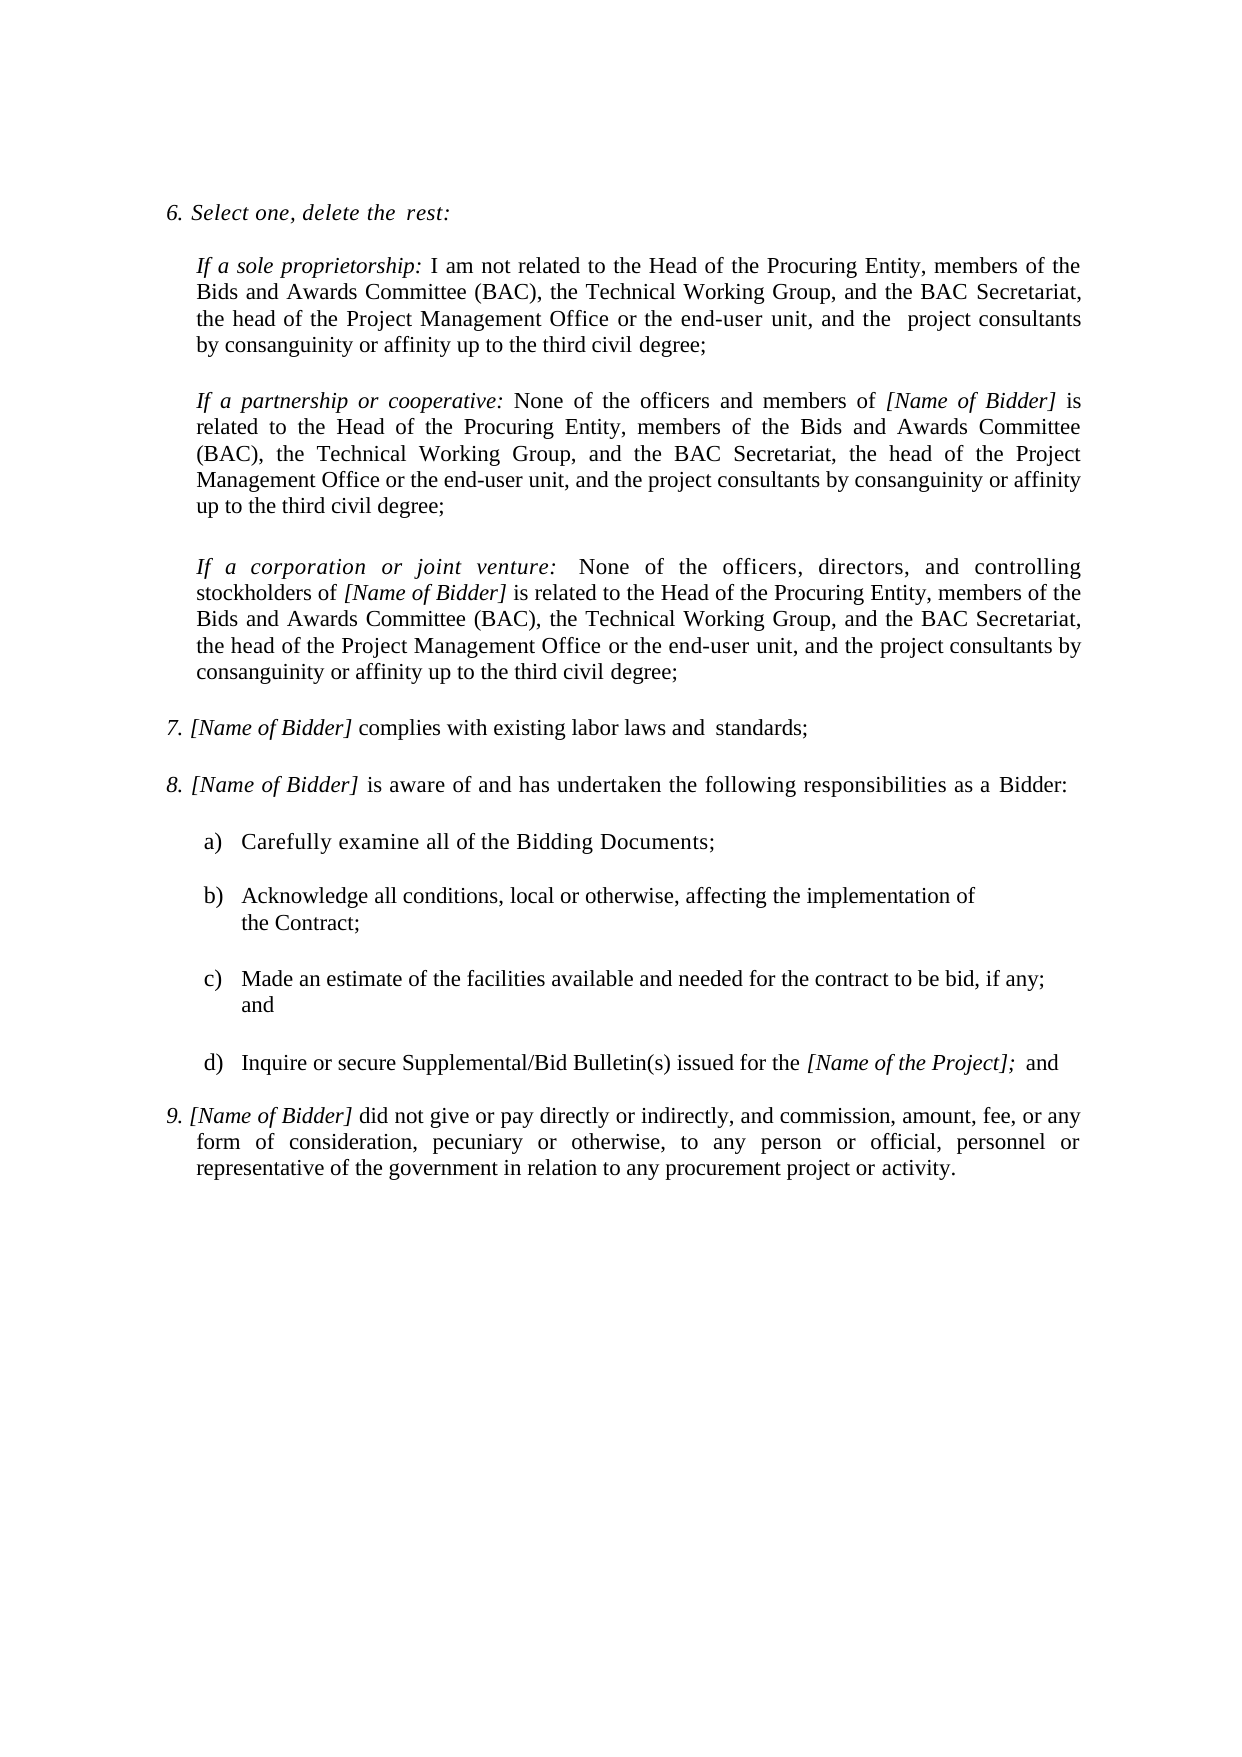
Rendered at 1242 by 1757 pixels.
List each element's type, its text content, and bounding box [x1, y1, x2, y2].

list Made an estimate of the facilities available and needed for the contract to be bid, if any; and [203, 965, 1065, 1018]
list [Name of Bidder] is aware of and has undertaken the following responsibilities as a Bidder: [166, 771, 1160, 797]
list Inquire or secure Supplemental/Bid Bulletin(s) issued for the [Name of the Project]; and [203, 1048, 1160, 1076]
text If a partnership or cooperative: None of the officers and members of [Name of Bidder] is related to the Head of the Procuring Entity, members of the Bids and Awards Committee (BAC), the Technical Working Group, and the BAC Secretariat, the head of the Project Management Office or the end-user unit, and the project consultants by consanguinity or affinity up to the third civil degree; [196, 387, 1082, 519]
list Acknowledge all conditions, local or otherwise, affecting the implementation of the Contract; [203, 881, 1001, 935]
list [Name of Bidder] complies with existing labor laws and standards; [166, 714, 1160, 741]
text If a sole proprietorship: I am not related to the Head of the Procuring Entity, members of the Bids and Awards Committee (BAC), the Technical Working Group, and the BAC Secretariat, the head of the Project Management Office or the end-user unit, and the project consultants by consanguinity or affinity up to the third civil degree; [196, 252, 1082, 357]
list Select one, delete the rest: [166, 199, 1160, 225]
list Carefully examine all of the Bidding Documents; [203, 827, 1160, 855]
text If a corporation or joint venture: None of the officers, directors, and controlling stockholders of [Name of Bidder] is related to the Head of the Procuring Entity, members of the Bids and Awards Committee (BAC), the Technical Working Group, and the BAC Secretariat, the head of the Project Management Office or the end-user unit, and the project consultants by consanguinity or affinity up to the third civil degree; [196, 553, 1082, 684]
list [Name of Bidder] did not give or pay directly or indirectly, and commission, amount, fee, or any form of consideration, pecuniary or otherwise, to any person or official, personnel or representative of the government in relation to any procurement project or activity. [166, 1102, 1082, 1181]
